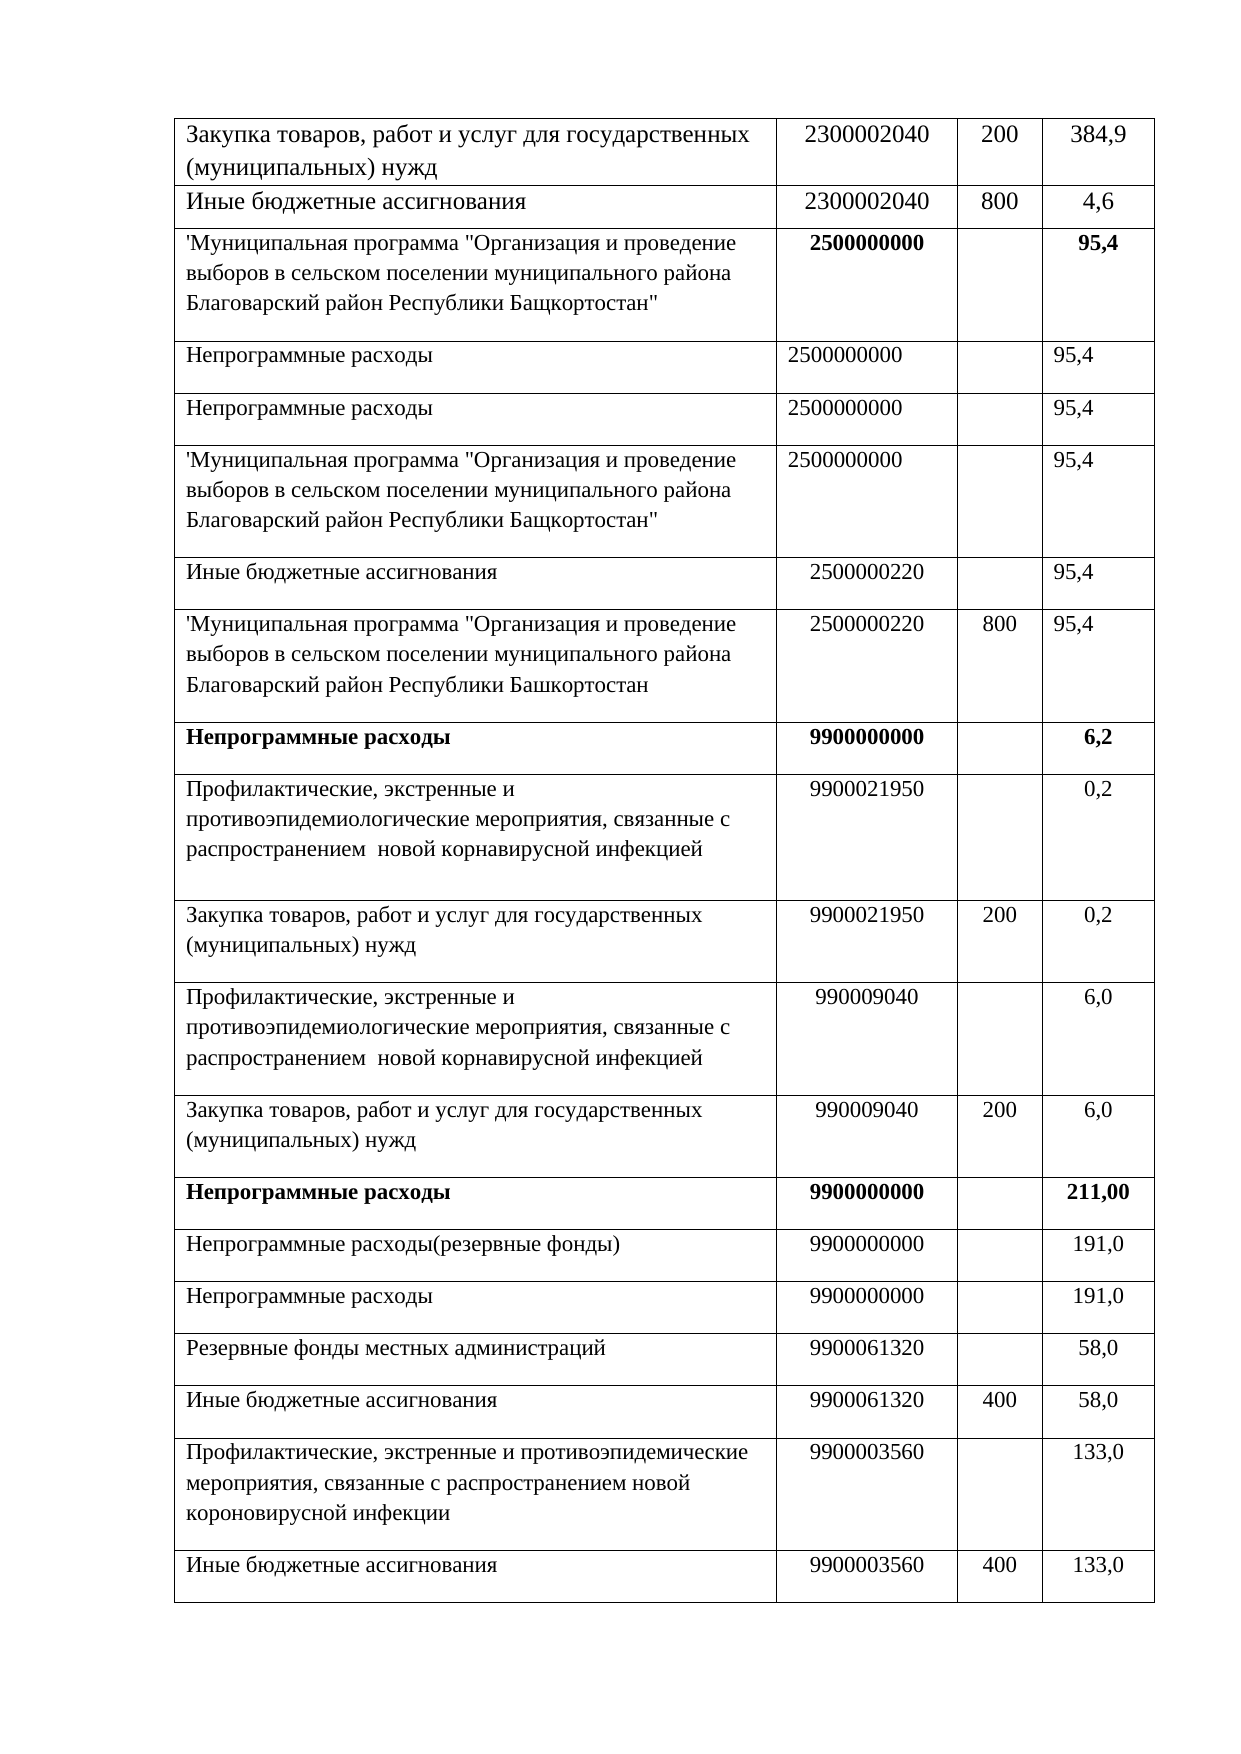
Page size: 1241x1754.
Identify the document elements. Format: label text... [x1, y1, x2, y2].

table_cell 9900003560 [777, 1551, 957, 1602]
table_cell 95,4 [1043, 394, 1154, 445]
table_cell Непрограммные расходы [175, 394, 776, 445]
table_cell 9900061320 [777, 1386, 957, 1437]
table_cell [958, 446, 1042, 557]
table_cell Профилактические, экстренные и противоэпидемические мероприятия, связанные с распространением новой короновирусной инфекции [175, 1439, 776, 1550]
table_cell 9900000000 [777, 1178, 957, 1229]
table_cell 6,0 [1043, 1096, 1154, 1177]
table_cell 4,6 [1043, 186, 1154, 228]
table_cell [958, 342, 1042, 393]
table_cell 9900021950 [777, 775, 957, 900]
table_cell Иные бюджетные ассигнования [175, 558, 776, 609]
table_cell 400 [958, 1551, 1042, 1602]
table_cell [958, 983, 1042, 1095]
table_cell 990009040 [777, 1096, 957, 1177]
table_cell 800 [958, 610, 1042, 722]
table_cell 6,2 [1043, 723, 1154, 774]
table_cell 133,0 [1043, 1439, 1154, 1550]
table_cell 95,4 [1043, 229, 1154, 341]
table_cell Непрограммные расходы(резервные фонды) [175, 1230, 776, 1281]
table_cell Непрограммные расходы [175, 1178, 776, 1229]
table_cell 200 [958, 901, 1042, 982]
table_cell 2300002040 [777, 186, 957, 228]
table_cell 95,4 [1043, 342, 1154, 393]
table_cell 2500000000 [777, 394, 957, 445]
table_cell 0,2 [1043, 901, 1154, 982]
table_cell Иные бюджетные ассигнования [175, 186, 776, 228]
table_cell 6,0 [1043, 983, 1154, 1095]
table_cell Профилактические, экстренные и противоэпидемиологические мероприятия, связанные с распространением новой корнавирусной инфекцией [175, 775, 776, 900]
table_cell Непрограммные расходы [175, 1282, 776, 1333]
table_cell [958, 558, 1042, 609]
table_cell 9900061320 [777, 1334, 957, 1385]
table_cell 133,0 [1043, 1551, 1154, 1602]
table_cell [958, 775, 1042, 900]
table_cell Профилактические, экстренные и противоэпидемиологические мероприятия, связанные с распространением новой корнавирусной инфекцией [175, 983, 776, 1095]
table_cell 'Муниципальная программа "Организация и проведение выборов в сельском поселении муниципального района Благоварский район Республики Башкортостан [175, 610, 776, 722]
table_cell [958, 1439, 1042, 1550]
table_cell 200 [958, 119, 1042, 185]
table_cell [958, 1334, 1042, 1385]
table_cell 2500000000 [777, 446, 957, 557]
table_cell Иные бюджетные ассигнования [175, 1551, 776, 1602]
table_cell 211,00 [1043, 1178, 1154, 1229]
table_cell 191,0 [1043, 1282, 1154, 1333]
table_cell 990009040 [777, 983, 957, 1095]
table_cell 9900000000 [777, 723, 957, 774]
table_cell 800 [958, 186, 1042, 228]
table_cell 95,4 [1043, 610, 1154, 722]
table_cell 2500000220 [777, 558, 957, 609]
table_cell 2300002040 [777, 119, 957, 185]
table_cell Непрограммные расходы [175, 723, 776, 774]
table_cell Закупка товаров, работ и услуг для государственных (муниципальных) нужд [175, 1096, 776, 1177]
table_cell Закупка товаров, работ и услуг для государственных (муниципальных) нужд [175, 119, 776, 185]
table_cell 384,9 [1043, 119, 1154, 185]
table_cell 9900021950 [777, 901, 957, 982]
table_cell 'Муниципальная программа "Организация и проведение выборов в сельском поселении муниципального района Благоварский район Республики Бащкортостан" [175, 229, 776, 341]
table_cell [958, 723, 1042, 774]
table_cell 'Муниципальная программа "Организация и проведение выборов в сельском поселении муниципального района Благоварский район Республики Бащкортостан" [175, 446, 776, 557]
table_cell 191,0 [1043, 1230, 1154, 1281]
table_cell [958, 1282, 1042, 1333]
table_cell 95,4 [1043, 558, 1154, 609]
table_cell 2500000000 [777, 229, 957, 341]
table_cell Непрограммные расходы [175, 342, 776, 393]
table_cell 58,0 [1043, 1386, 1154, 1437]
table_cell 95,4 [1043, 446, 1154, 557]
table_cell Иные бюджетные ассигнования [175, 1386, 776, 1437]
table_cell [958, 394, 1042, 445]
table_cell 2500000000 [777, 342, 957, 393]
table_cell [958, 229, 1042, 341]
table_cell 9900000000 [777, 1282, 957, 1333]
table_cell [958, 1230, 1042, 1281]
table_cell Закупка товаров, работ и услуг для государственных (муниципальных) нужд [175, 901, 776, 982]
table_cell 2500000220 [777, 610, 957, 722]
table_cell 200 [958, 1096, 1042, 1177]
table_cell [958, 1178, 1042, 1229]
table_cell 9900003560 [777, 1439, 957, 1550]
table_cell 400 [958, 1386, 1042, 1437]
table_cell Резервные фонды местных администраций [175, 1334, 776, 1385]
table_cell 9900000000 [777, 1230, 957, 1281]
table_cell 58,0 [1043, 1334, 1154, 1385]
table_cell 0,2 [1043, 775, 1154, 900]
